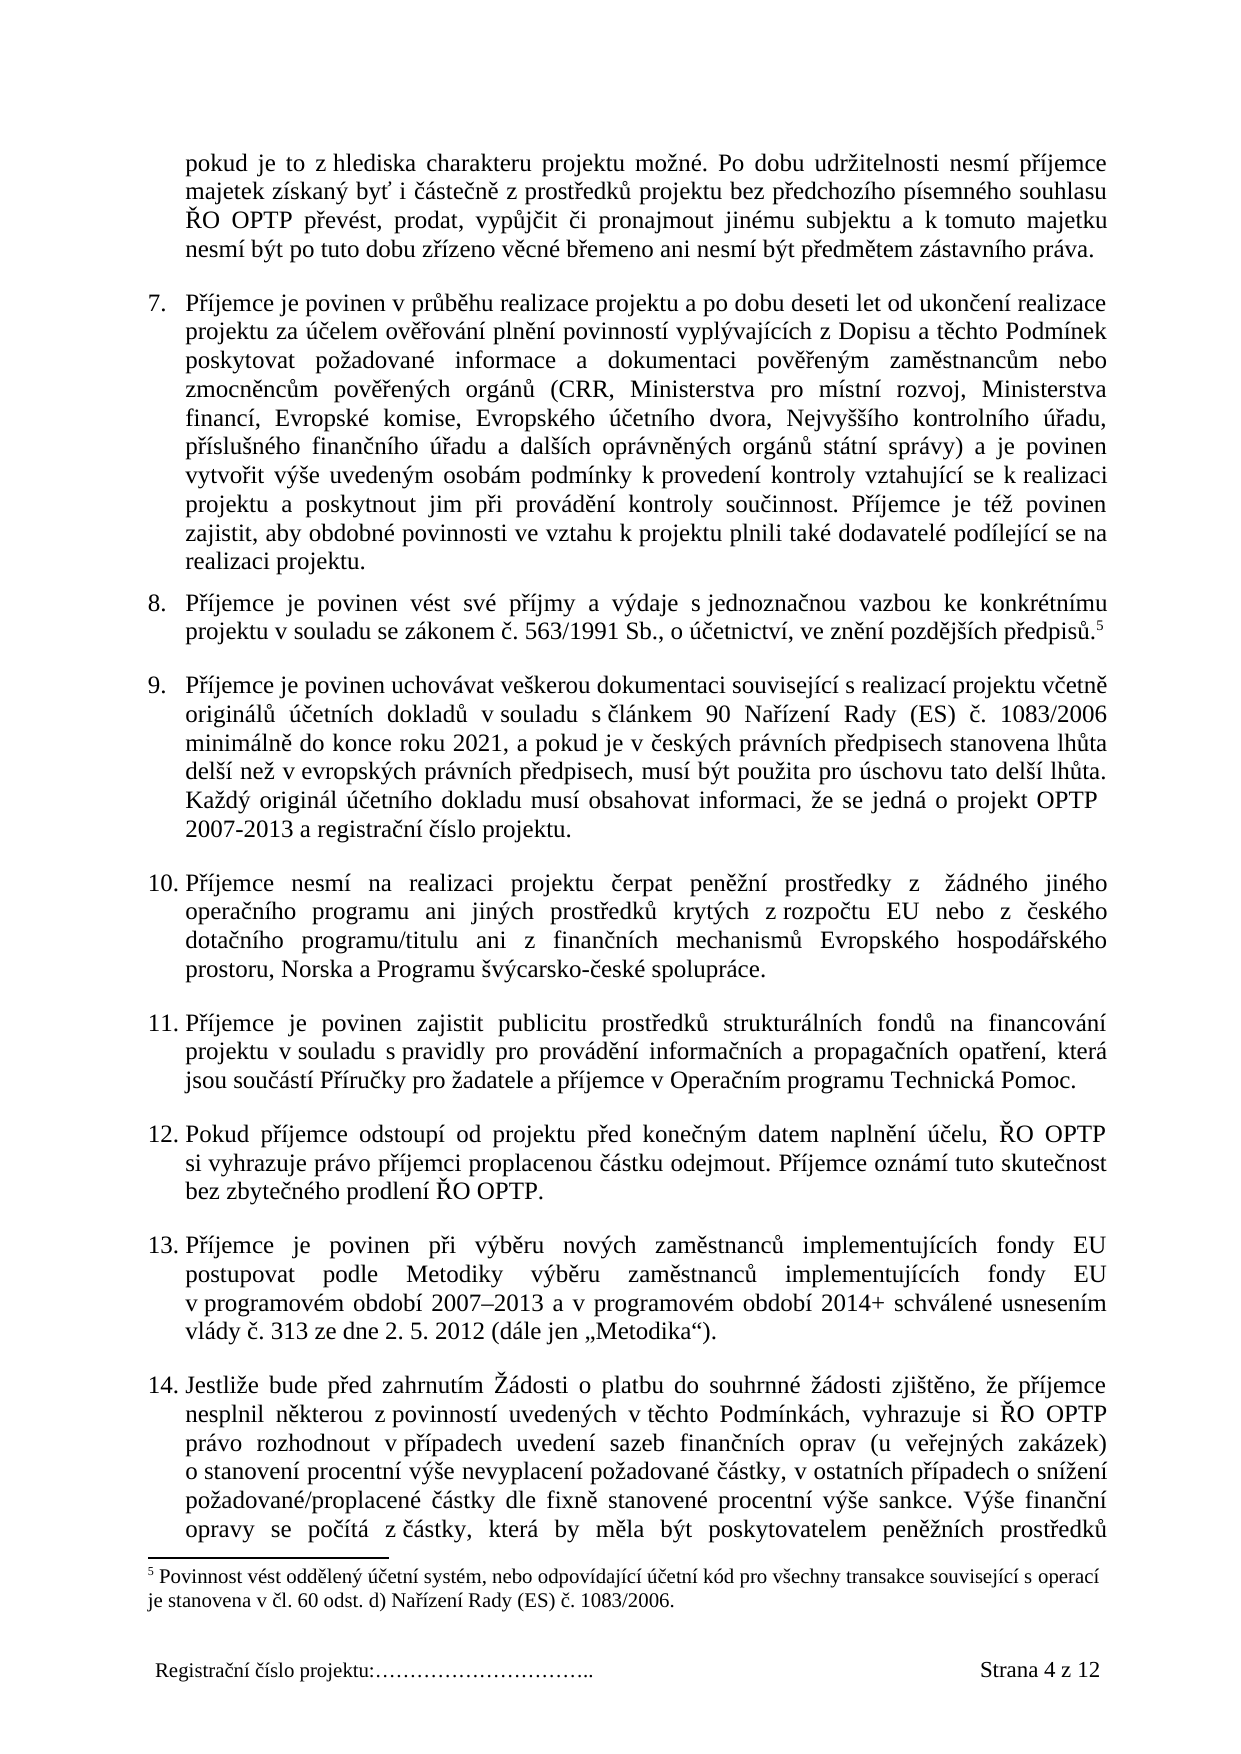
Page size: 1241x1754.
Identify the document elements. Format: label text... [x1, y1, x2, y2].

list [148, 1370, 1107, 1543]
list Příjemce nesmí na realizaci projektu čerpat peněžní prostředky z žádného jiného operačního programu ani jiných prostředků krytých z rozpočtu EU nebo z českého dotačního programu/titulu ani z finančních mechanismů Evropského hospodářského prostoru, Norska a Programu švýcarsko-české spolupráce. [148, 868, 1107, 983]
list Příjemce je povinen uchovávat veškerou dokumentaci související s realizací projektu včetně originálů účetních dokladů v souladu s článkem 90 Nařízení Rady (ES) č. 1083/2006 minimálně do konce roku pokud je v českých právních předpisech stanovena lhůta delší než v evropských právních předpisech, musí být použita pro úschovu tato delší lhůta. Každý originál účetního dokladu musí obsahovat informaci, že se jedná o projekt OPTP 2007- registrační číslo projektu. [148, 670, 1107, 843]
list Pokud příjemce odstoupí od projektu před konečným datem naplnění účelu, ŘO OPTP si vyhrazuje právo příjemci proplacenou částku odejmout. Příjemce oznámí tuto skutečnost bez zbytečného prodlení ŘO OPTP. [148, 1119, 1107, 1205]
list Příjemce je povinen při výběru nových zaměstnanců implementujících fondy EU postupovat podle Metodiky výběru zaměstnanců implementujících fondy EU v programovém období 2007–2013 a v programovém období 2014+ schválené usnesením vlády č. 313 ze dne 2. 5. 2012 (dále jen „Metodika“). [148, 1230, 1107, 1345]
list Příjemce je povinen v průběhu realizace projektu a po dobu deseti let od ukončení realizace projektu za účelem ověřování plnění povinností vyplývajících z Dopisu a těchto Podmínek poskytovat požadované informace a dokumentaci pověřeným zaměstnancům nebo zmocněncům pověřených orgánů (CRR, Ministerstva pro místní rozvoj, Ministerstva financí, Evropské komise, Evropského účetního dvora, Nejvyššího kontrolního úřadu, příslušného finančního úřadu a dalších oprávněných orgánů státní správy) a je povinen vytvořit výše uvedeným osobám podmínky k provedení kontroly vztahující se k realizaci projektu a poskytnout jim při provádění kontroly součinnost. Příjemce je též povinen zajistit, aby obdobné povinnosti ve vztahu k projektu plnili také dodavatelé podílející se na realizaci projektu. [148, 288, 1107, 575]
list Příjemce je povinen zajistit publicitu prostředků strukturálních fondů na financování projektu v souladu s pravidly pro provádění informačních a propagačních opatření, která jsou součástí Příručky pro žadatele a příjemce v Operačním programu Technická Pomoc. [148, 1008, 1107, 1094]
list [148, 148, 1107, 263]
list Příjemce je povinen vést své příjmy a výdaje s jednoznačnou vazbou ke konkrétnímu projektu v souladu se zákonem č. 563/1991 Sb., o účetnictví, ve znění pozdějších předpisů. [148, 588, 1107, 645]
